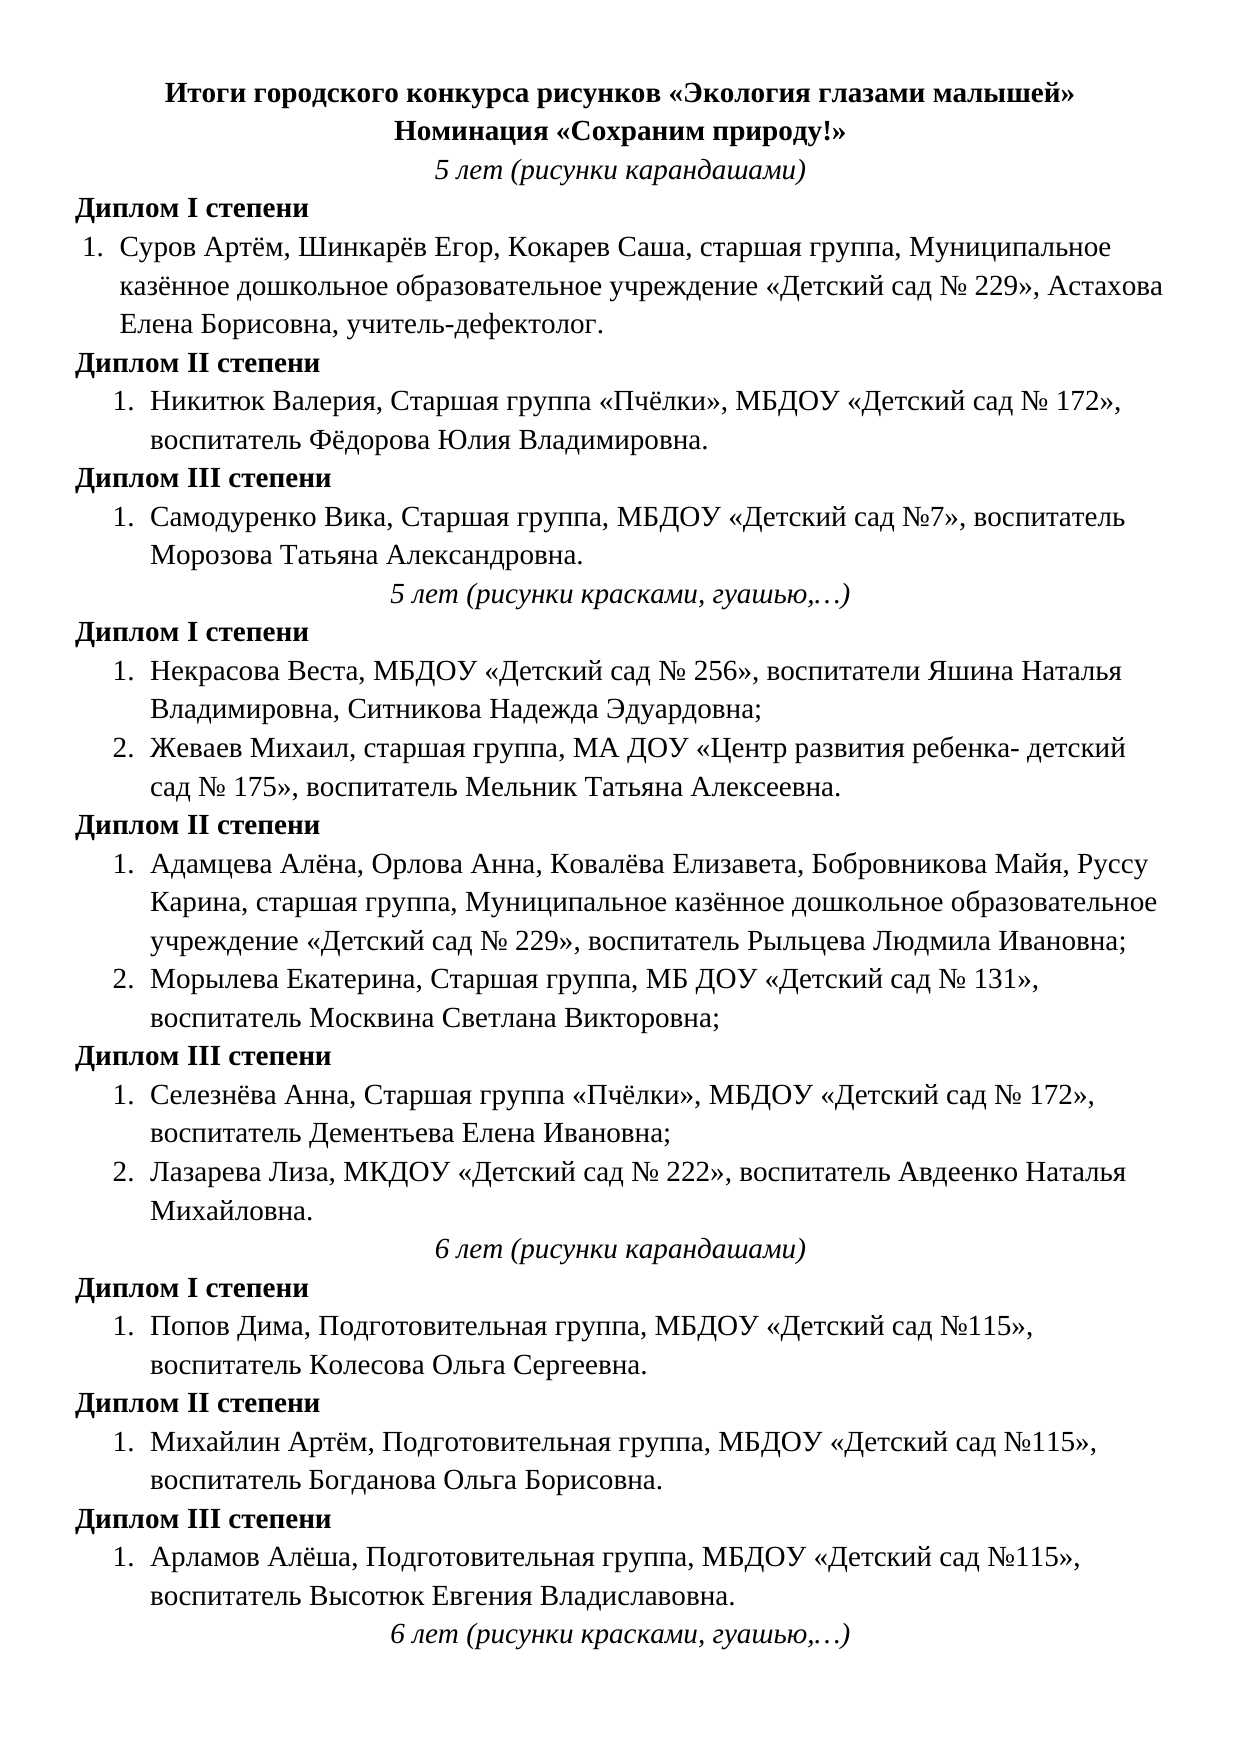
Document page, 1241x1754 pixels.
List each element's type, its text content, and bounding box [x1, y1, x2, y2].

list Самодуренко Вика, Старшая группа, МБДОУ «Детский сад №7», воспитатель Морозова Татьяна Александровна. [112, 499, 1165, 571]
list Адамцева Алёна, Орлова Анна, Ковалёва Елизавета, Бобровникова Майя, Руссу Карина, старшая группа, Муниципальное казённое дошкольное образовательное учреждение «Детский сад № 229», воспитатель Рыльцева Людмила Ивановна; [112, 846, 1165, 956]
text Диплом I степени [75, 614, 1165, 648]
text 5 лет (рисунки красками, гуашью,…) [75, 576, 1165, 609]
list Михайлин Артём, Подготовительная группа, МБДОУ «Детский сад №115», воспитатель Богданова Ольга Борисовна. [112, 1424, 1165, 1496]
list Морылева Екатерина, Старшая группа, МБ ДОУ «Детский сад № 131», воспитатель Москвина Светлана Викторовна; [112, 961, 1165, 1033]
list Попов Дима, Подготовительная группа, МБДОУ «Детский сад №115», воспитатель Колесова Ольга Сергеевна. [112, 1308, 1165, 1380]
list Селезнёва Анна, Старшая группа «Пчёлки», МБДОУ «Детский сад № 172», воспитатель Дементьева Елена Ивановна; [112, 1077, 1165, 1149]
text Диплом III степени [75, 460, 1165, 494]
text 6 лет (рисунки красками, гуашью,…) [75, 1617, 1165, 1650]
text Диплом II степени [75, 345, 1165, 378]
text 6 лет (рисунки карандашами) [75, 1231, 1165, 1265]
text Диплом II степени [75, 1385, 1165, 1419]
list Арламов Алёша, Подготовительная группа, МБДОУ «Детский сад №115», воспитатель Высотюк Евгения Владиславовна. [112, 1539, 1165, 1612]
text Номинация «Сохраним природу!» [75, 113, 1165, 147]
text 5 лет (рисунки карандашами) [75, 152, 1165, 186]
text Диплом I степени [75, 1270, 1165, 1303]
list Никитюк Валерия, Старшая группа «Пчёлки», МБДОУ «Детский сад № 172», воспитатель Фёдорова Юлия Владимировна. [112, 383, 1165, 455]
list Жеваев Михаил, старшая группа, МА ДОУ «Центр развития ребенка- детский сад № 175», воспитатель Мельник Татьяна Алексеевна. [112, 730, 1165, 802]
text Диплом II степени [75, 807, 1165, 841]
text Итоги городского конкурса рисунков «Экология глазами малышей» [75, 75, 1165, 108]
text Диплом I степени [75, 191, 1165, 224]
text Диплом III степени [75, 1038, 1165, 1072]
list Некрасова Веста, МБДОУ «Детский сад № 256», воспитатели Яшина Наталья Владимировна, Ситникова Надежда Эдуардовна; [112, 653, 1165, 725]
list Суров Артём, Шинкарёв Егор, Кокарев Саша, старшая группа, Муниципальное казённое дошкольное образовательное учреждение «Детский сад № 229», Астахова Елена Борисовна, учитель-дефектолог. [82, 229, 1165, 340]
text Диплом III степени [75, 1501, 1165, 1534]
list Лазарева Лиза, МКДОУ «Детский сад № 222», воспитатель Авдеенко Наталья Михайловна. [112, 1154, 1165, 1226]
